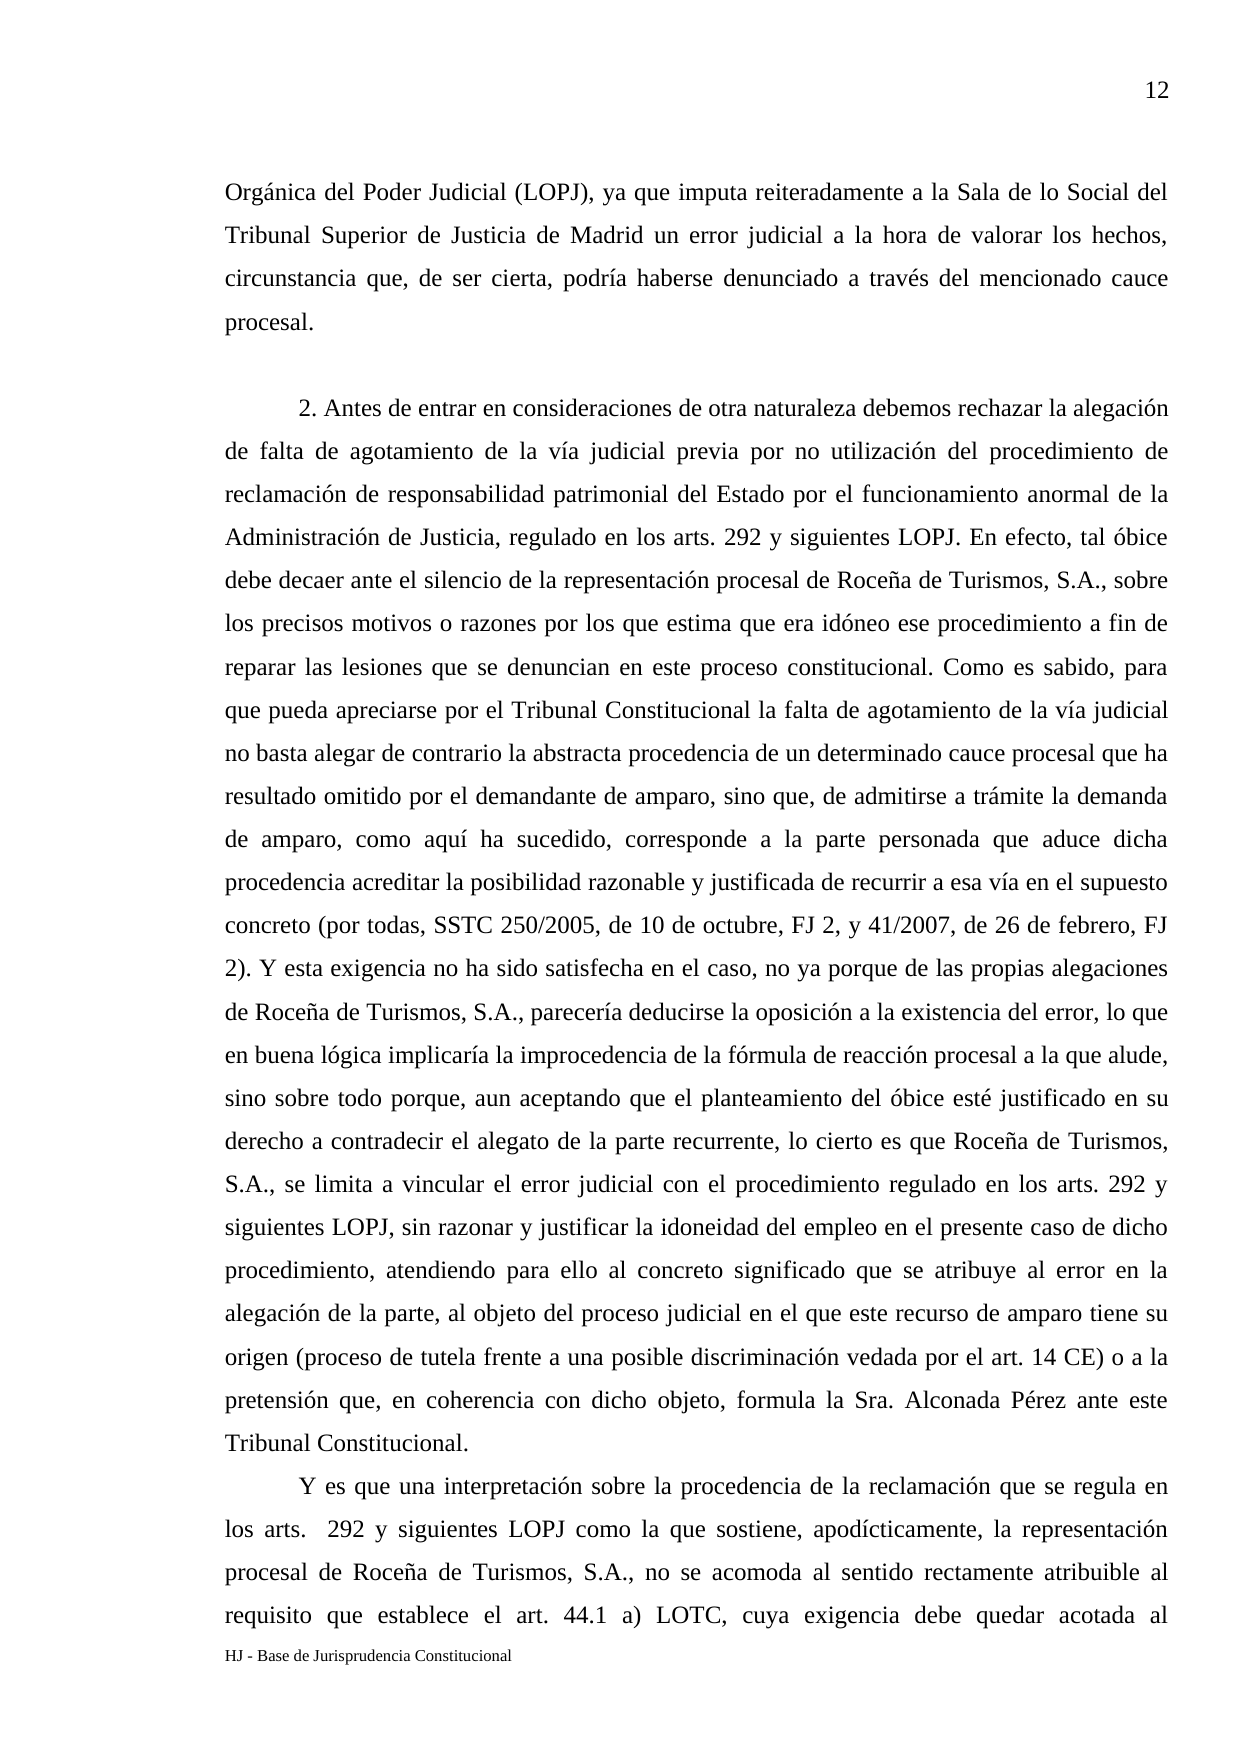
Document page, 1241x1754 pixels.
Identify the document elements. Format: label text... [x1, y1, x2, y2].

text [224, 1471, 1169, 1629]
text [224, 177, 1169, 335]
text 2. Antes de entrar en consideraciones de otra naturaleza debemos rechazar la alegación de falta de agotamiento de la vía judicial previa por no utilización del procedimiento de reclamación de responsabilidad patrimonial del Estado por el funcionamiento anormal de la Administración de Justicia, regulado en los arts. 292 y siguientes LOPJ. En efecto, tal óbice debe decaer ante el silencio de la representación procesal de Roceña de Turismos, S.A., sobre los precisos motivos o razones por los que estima que era idóneo ese procedimiento a fin de reparar las lesiones que se denuncian en este proceso constitucional. Como es sabido, para que pueda apreciarse por el Tribunal Constitucional la falta de agotamiento de la vía judicial no basta alegar de contrario la abstracta procedencia de un determinado cauce procesal que ha resultado omitido por el demandante de amparo, sino que, de admitirse a trámite la demanda de amparo, como aquí ha sucedido, corresponde a la parte personada que aduce dicha procedencia acreditar la posibilidad razonable y justificada de recurrir a esa vía en el supuesto concreto (por todas, SSTC 250/2005, de 10 de octubre, FJ 2, y 41/2007, de 26 de febrero, FJ 2). Y esta exigencia no ha sido satisfecha en el caso, no ya porque de las propias alegaciones de Roceña de Turismos, S.A., parecería deducirse la oposición a la existencia del error, lo que en buena lógica implicaría la improcedencia de la fórmula de reacción procesal a la que alude, sino sobre todo porque, aun aceptando que el planteamiento del óbice esté justificado en su derecho a contradecir el alegato de la parte recurrente, lo cierto es que Roceña de Turismos, S.A., se limita a vincular el error judicial con el procedimiento regulado en los arts. 292 y siguientes LOPJ, sin razonar y justificar la idoneidad del empleo en el presente caso de dicho procedimiento, atendiendo para ello al concreto significado que se atribuye al error en la alegación de la parte, al objeto del proceso judicial en el que este recurso de amparo tiene su origen (proceso de tutela frente a una posible discriminación vedada por el art. 14 CE) o a la pretensión que, en coherencia con dicho objeto, formula la Sra. Alconada Pérez ante este Tribunal Constitucional. [224, 393, 1169, 1457]
